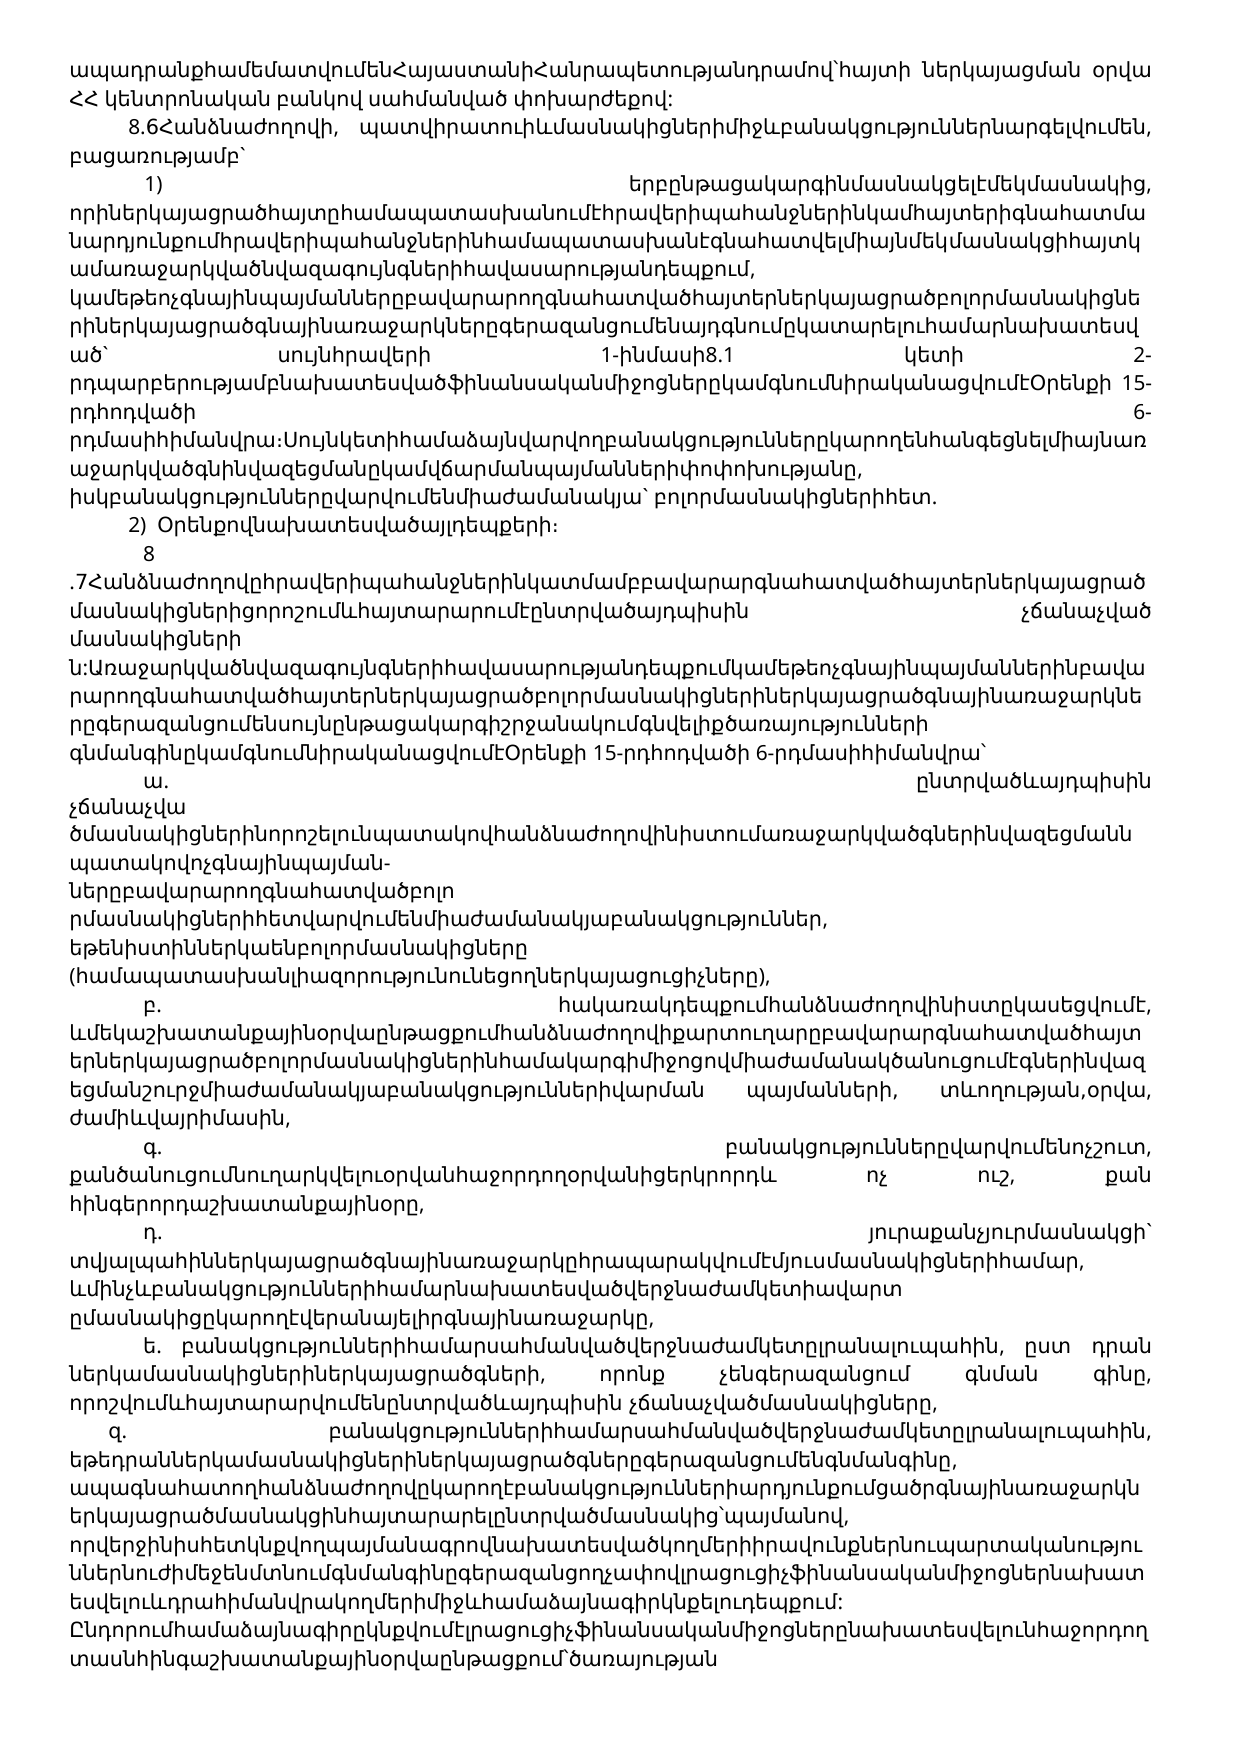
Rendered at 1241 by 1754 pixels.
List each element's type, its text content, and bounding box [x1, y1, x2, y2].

text 1) երբընթացակարգինմասնակցելէմեկմասնակից, որիներկայացրածհայտըհամապատասխանումէհրավերիպահանջներինկամհայտերիգնահատմանարդյունքումհրավերիպահանջներինհամապատասխանէգնահատվելմիայնմեկմասնակցիհայտկամառաջարկվածնվազագույնգներիհավասարությանդեպքում, կամեթեոչգնայինպայմաններըբավարարողգնահատվածհայտերներկայացրածբոլորմասնակիցներիներկայացրածգնայինառաջարկներըգերազանցումենայդգնումըկատարելուհամարնախատեսված` սույնհրավերի 1-ինմասի8.1 կետի 2-րդպարբերությամբնախատեսվածֆինանսականմիջոցներըկամգնումնիրականացվումէՕրենքի 15-րդհոդվածի 6-րդմասիհիմանվրա։Սույնկետիհամաձայնվարվողբանակցություններըկարողենհանգեցնելմիայնառաջարկվածգնինվազեցմանըկամվճարմանպայմաններիփոփոխությանը, իսկբանակցություններըվարվումենմիաժամանակյա` բոլորմասնակիցներիհետ. [69, 169, 1152, 511]
text ա. ընտրվածևայդպիսին չճանաչվածմասնակիցներինորոշելունպատակովհանձնաժողովինիստումառաջարկվածգներինվազեցմաննպատակովոչգնայինպայմաններըբավարարողգնահատվածբոլորմասնակիցներիհետվարվումենմիաժամանակյաբանակցություններ, եթենիստիններկաենբոլորմասնակիցները (համապատասխանլիազորությունունեցողներկայացուցիչները), [69, 766, 1152, 990]
text դ. յուրաքանչյուրմասնակցի` տվյալպահիններկայացրածգնայինառաջարկըհրապարակվումէմյուսմասնակիցներիհամար, ևմինչևբանակցություններիհամարնախատեսվածվերջնաժամկետիավարտըմասնակիցըկարողէվերանայելիրգնայինառաջարկը, [69, 1217, 1152, 1331]
text 8.7Հանձնաժողովըհրավերիպահանջներինկատմամբբավարարգնահատվածհայտերներկայացրածմասնակիցներիցորոշումևհայտարարումէընտրվածայդպիսին չճանաչված մասնակիցներին:Առաջարկվածնվազագույնգներիհավասարությանդեպքումկամեթեոչգնայինպայմաններինբավարարողգնահատվածհայտերներկայացրածբոլորմասնակիցներիներկայացրածգնայինառաջարկներըգերազանցումենսույնընթացակարգիշրջանակումգնվելիքծառայությունների գնմանգինըկամգնումնիրականացվումէՕրենքի 15-րդհոդվածի 6-րդմասիհիմանվրա՝ [69, 539, 1152, 766]
text 8.6Հանձնաժողովի, պատվիրատուիևմասնակիցներիմիջևբանակցություններնարգելվումեն, բացառությամբ` [69, 112, 1152, 169]
text գ. բանակցություններըվարվումենոչշուտ, քանծանուցումնուղարկվելուօրվանհաջորդողօրվանիցերկրորդև ոչ ուշ, քան հինգերորդաշխատանքայինօրը, [69, 1132, 1152, 1217]
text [69, 56, 1152, 112]
text 2) Օրենքովնախատեսվածայլդեպքերի։ [69, 511, 1152, 539]
text ե. բանակցություններիհամարսահմանվածվերջնաժամկետըլրանալուպահին, ըստ դրան ներկամասնակիցներիներկայացրածգների, որոնք չենգերազանցում գնման գինը, որոշվումևհայտարարվումենընտրվածևայդպիսին չճանաչվածմասնակիցները, [69, 1331, 1152, 1416]
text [69, 1416, 1152, 1672]
text բ. հակառակդեպքումհանձնաժողովինիստըկասեցվումէ, ևմեկաշխատանքայինօրվաընթացքումհանձնաժողովիքարտուղարըբավարարգնահատվածհայտերներկայացրածբոլորմասնակիցներինհամակարգիմիջոցովմիաժամանակծանուցումէգներինվազեցմանշուրջմիաժամանակյաբանակցություններիվարման պայմանների, տևողության,օրվա, ժամիևվայրիմասին, [69, 990, 1152, 1132]
